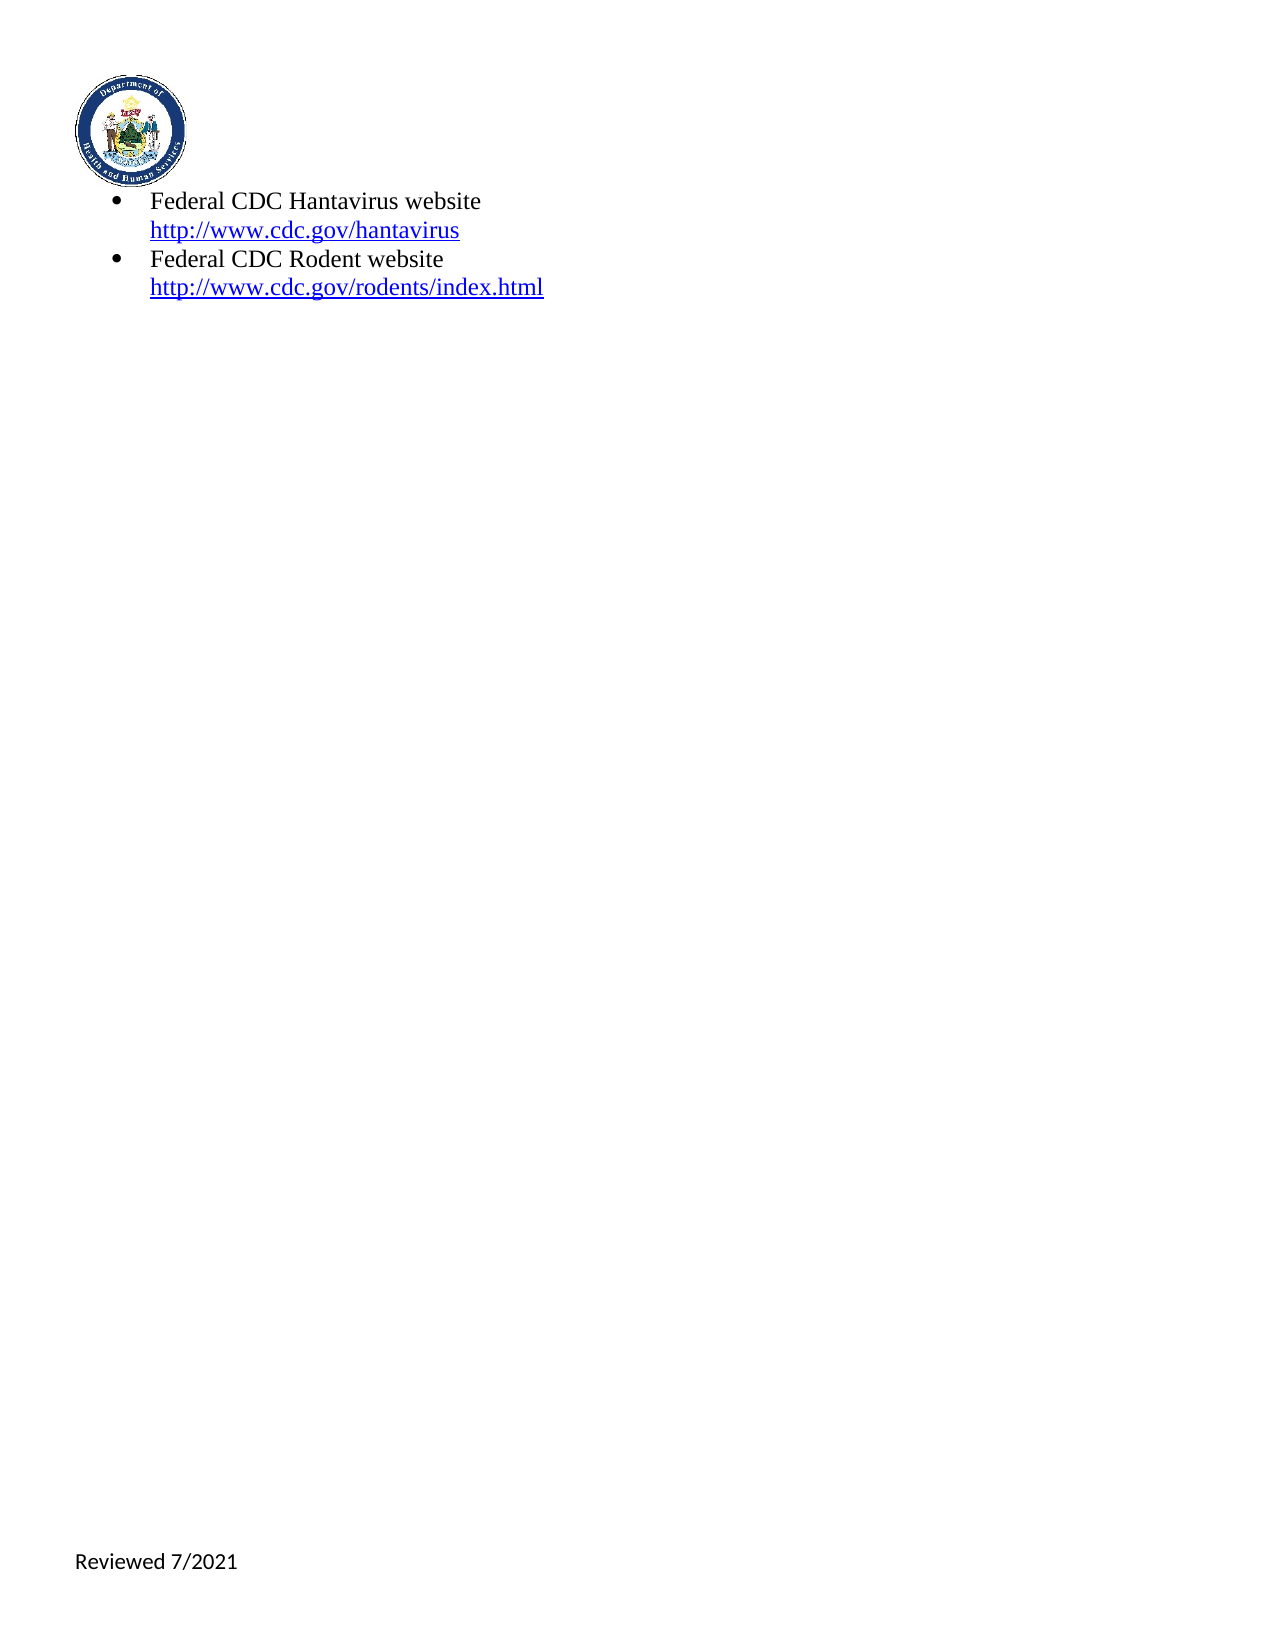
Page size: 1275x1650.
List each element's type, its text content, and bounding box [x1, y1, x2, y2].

text http://www.cdc.gov/rodents/index.html [150, 272, 1200, 301]
list Federal CDC Rodent website [112, 244, 1200, 272]
picture [75, 75, 187, 187]
list Federal CDC Hantavirus website http://www.cdc.gov/hantavirus [112, 186, 1200, 244]
